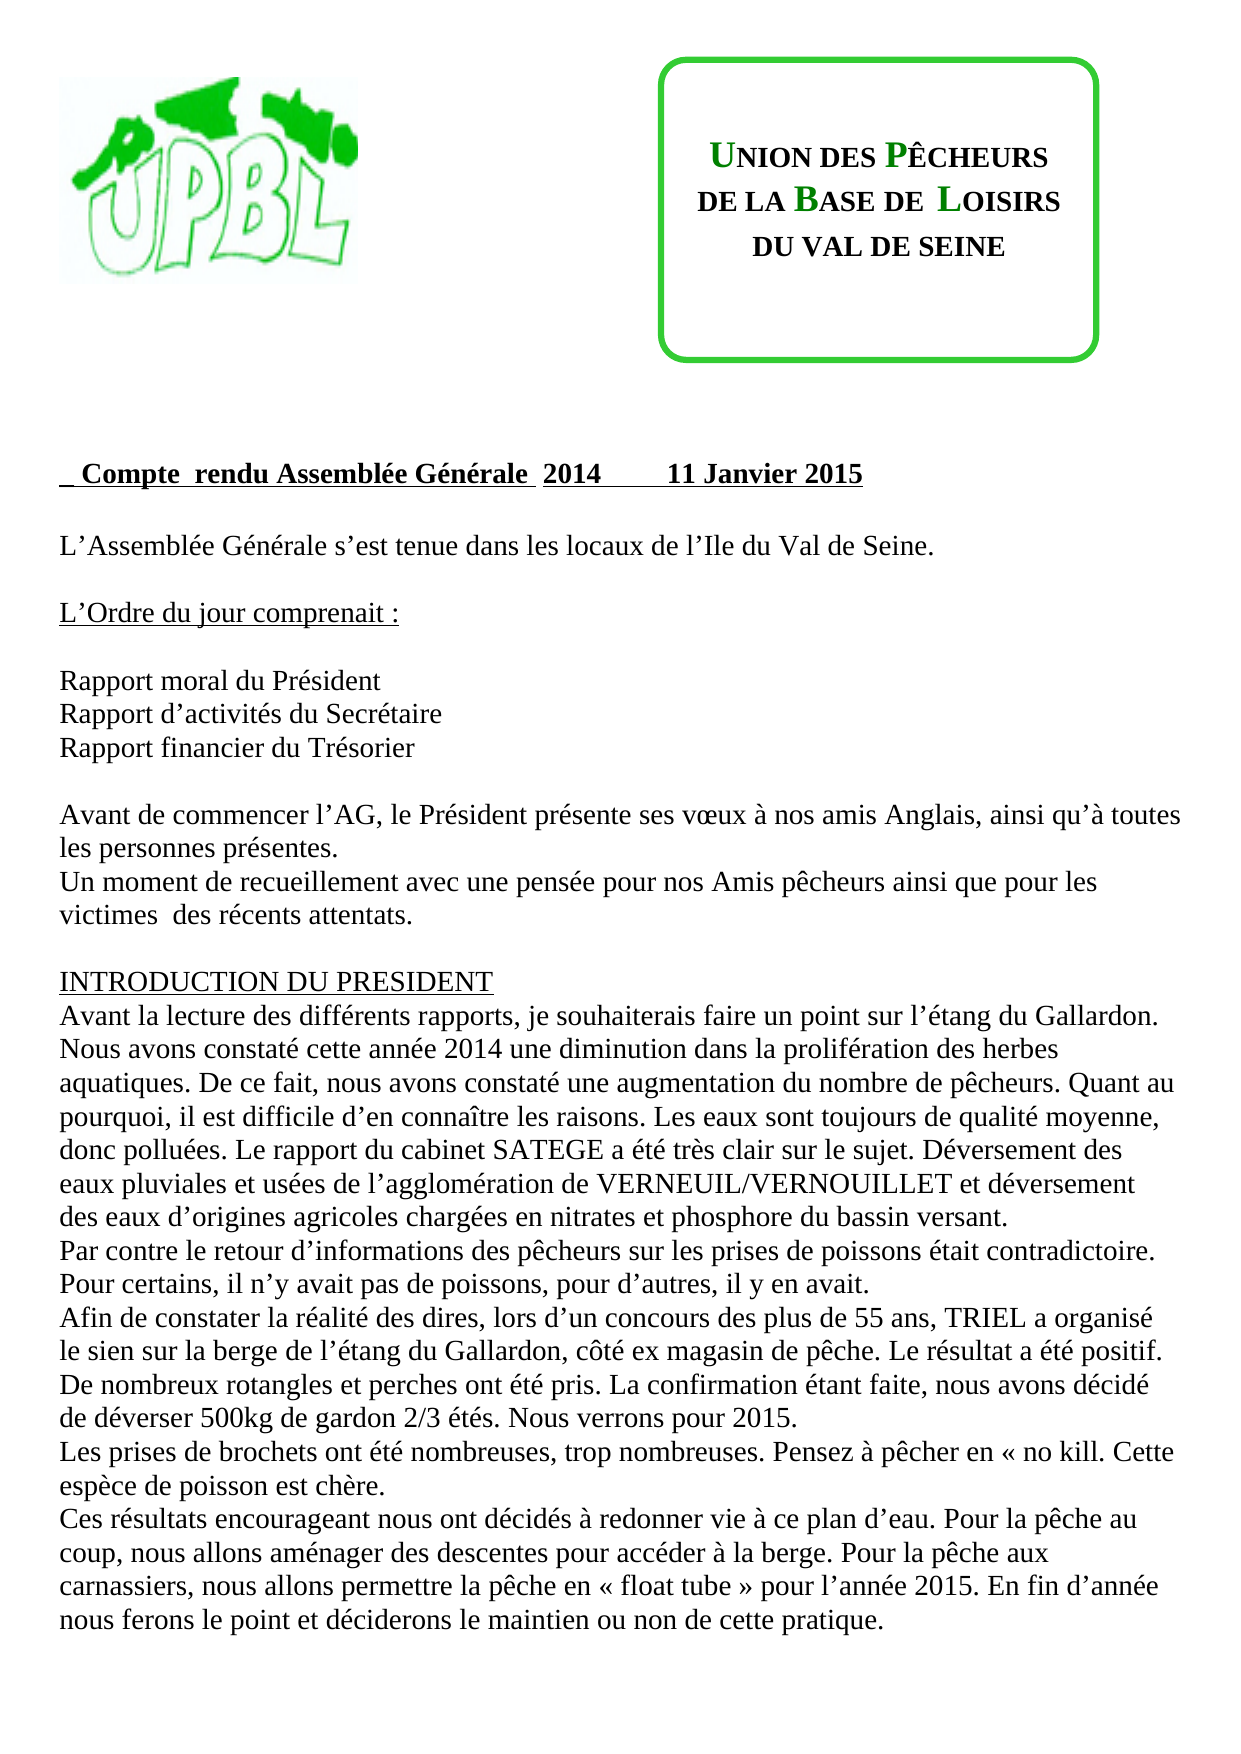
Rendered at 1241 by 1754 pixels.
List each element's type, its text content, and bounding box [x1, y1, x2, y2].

text Avant de commencer l’AG, le Président présente ses vœux à nos amis Anglais, ainsi qu’à toutes les personnes présentes. [59, 797, 1181, 864]
text _ Compte rendu Assemblée Générale 2014 11 Janvier 2015 [59, 457, 1181, 490]
text Rapport moral du Président [59, 663, 1181, 696]
text Afin de constater la réalité des dires, lors d’un concours des plus de 55 ans, TRIEL a organisé le sien sur la berge de l’étang du Gallardon, côté ex magasin de pêche. Le résultat a été positif. De nombreux rotangles et perches ont été pris. La confirmation étant faite, nous avons décidé de déverser 500kg de gardon 2/3 étés. Nous verrons pour 2015. [59, 1300, 1181, 1434]
text Nous avons constaté cette année 2014 une diminution dans la prolifération des herbes aquatiques. De ce fait, nous avons constaté une augmentation du nombre de pêcheurs. Quant au pourquoi, il est difficile d’en connaître les raisons. Les eaux sont toujours de qualité moyenne, donc polluées. Le rapport du cabinet SATEGE a été très clair sur le sujet. Déversement des eaux pluviales et usées de l’agglomération de VERNEUIL/VERNOUILLET et déversement des eaux d’origines agricoles chargées en nitrates et phosphore du bassin versant. [59, 1032, 1181, 1233]
text INTRODUCTION DU PRESIDENT [59, 964, 1181, 998]
text Rapport d’activités du Secrétaire [59, 696, 1181, 730]
text Ces résultats encourageant nous ont décidés à redonner vie à ce plan d’eau. Pour la pêche au coup, nous allons aménager des descentes pour accéder à la berge. Pour la pêche aux carnassiers, nous allons permettre la pêche en « float tube » pour l’année 2015. En fin d’année nous ferons le point et déciderons le maintien ou non de cette pratique. [59, 1501, 1181, 1635]
text Un moment de recueillement avec une pensée pour nos Amis pêcheurs ainsi que pour les victimes des récents attentats. [59, 864, 1181, 931]
picture [59, 77, 358, 284]
text L’Assemblée Générale s’est tenue dans les locaux de l’Ile du Val de Seine. [59, 528, 1181, 562]
text Rapport financier du Trésorier [59, 730, 1181, 763]
text Les prises de brochets ont été nombreuses, trop nombreuses. Pensez à pêcher en « no kill. Cette espèce de poisson est chère. [59, 1434, 1181, 1501]
text Par contre le retour d’informations des pêcheurs sur les prises de poissons était contradictoire. Pour certains, il n’y avait pas de poissons, pour d’autres, il y en avait. [59, 1233, 1181, 1300]
text L’Ordre du jour comprenait : [59, 596, 1181, 629]
text Avant la lecture des différents rapports, je souhaiterais faire un point sur l’étang du Gallardon. [59, 998, 1181, 1032]
